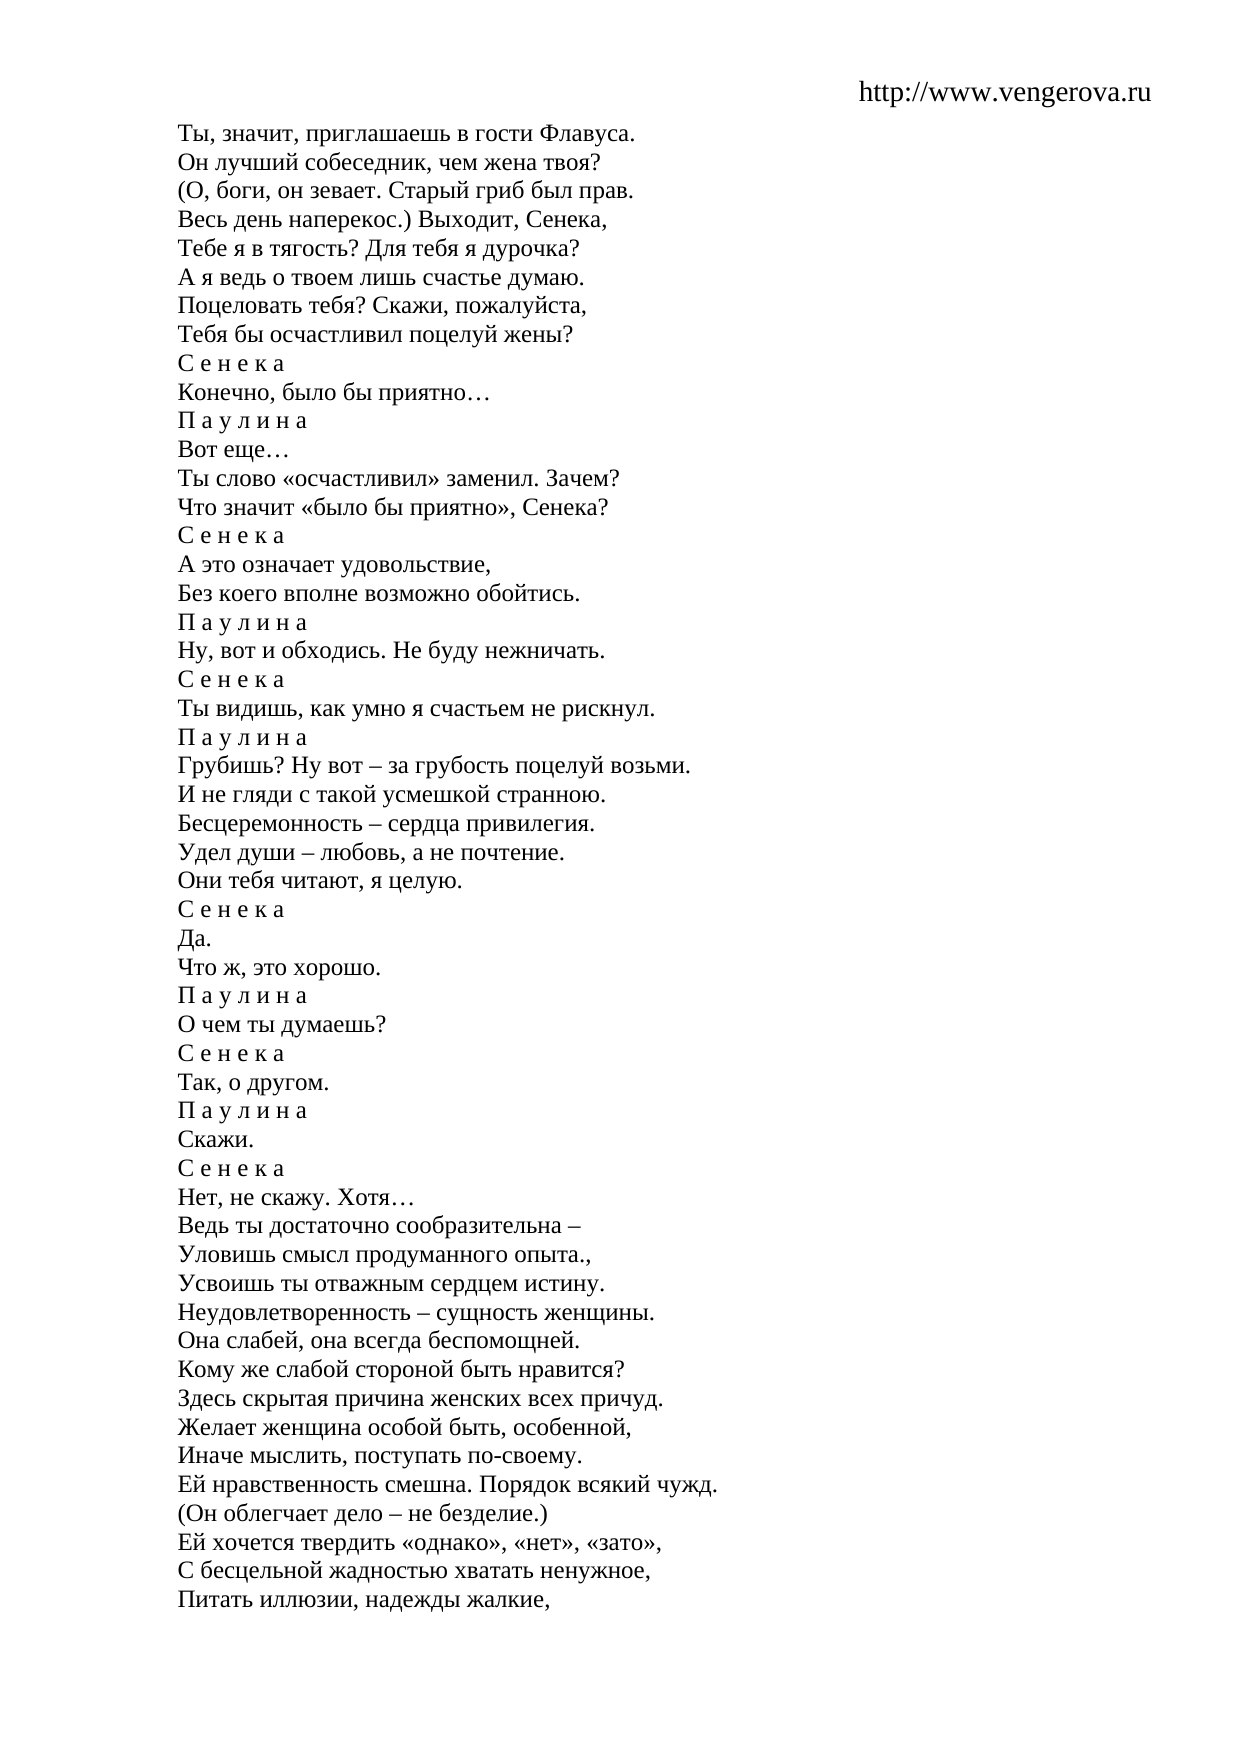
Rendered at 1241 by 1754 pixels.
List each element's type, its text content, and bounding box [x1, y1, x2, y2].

text С бесцельной жадностью хватать ненужное, [177, 1556, 1152, 1584]
text Питать иллюзии, надежды жалкие, [177, 1584, 1152, 1613]
text Скажи. [177, 1124, 1152, 1153]
text Он лучший собеседник, чем жена твоя? [177, 147, 1152, 176]
text Иначе мыслить, поступать по-своему. [177, 1441, 1152, 1469]
text П а у л и н а [177, 607, 1152, 636]
text Весь день наперекос.) Выходит, Сенека, [177, 204, 1152, 233]
text С е н е к а [177, 1038, 1152, 1067]
text С е н е к а [177, 348, 1152, 377]
text А я ведь о твоем лишь счастье думаю. [177, 262, 1152, 291]
text Ты видишь, как умно я счастьем не рискнул. [177, 693, 1152, 722]
text С е н е к а [177, 521, 1152, 549]
text Ну, вот и обходись. Не буду нежничать. [177, 636, 1152, 664]
text Конечно, было бы приятно… [177, 377, 1152, 406]
text Неудовлетворенность – сущность женщины. [177, 1297, 1152, 1326]
text П а у л и н а [177, 1096, 1152, 1124]
text О чем ты думаешь? [177, 1009, 1152, 1038]
text Удел души – любовь, а не почтение. [177, 837, 1152, 866]
text С е н е к а [177, 1153, 1152, 1182]
text А это означает удовольствие, Без коего вполне возможно обойтись. [177, 549, 1152, 607]
text Тебе я в тягость? Для тебя я дурочка? [177, 233, 1152, 262]
text Ведь ты достаточно сообразительна – [177, 1211, 1152, 1239]
text Ты слово «осчастливил» заменил. Зачем? [177, 463, 1152, 492]
text Уловишь смысл продуманного опыта., [177, 1239, 1152, 1268]
text Ей хочется твердить «однако», «нет», «зато», [177, 1527, 1152, 1556]
text Что ж, это хорошо. [177, 952, 1152, 981]
text П а у л и н а [177, 981, 1152, 1009]
text Тебя бы осчастливил поцелуй жены? [177, 319, 1152, 348]
text Бесцеремонность – сердца привилегия. [177, 808, 1152, 837]
text Желает женщина особой быть, особенной, [177, 1412, 1152, 1441]
text (Он облегчает дело – не безделие.) [177, 1498, 1152, 1527]
text Да. [177, 923, 1152, 952]
text Ты, значит, приглашаешь в гости Флавуса. [177, 118, 1152, 147]
text Грубишь? Ну вот – за грубость поцелуй возьми. [177, 751, 1152, 779]
text И не гляди с такой усмешкой странною. [177, 779, 1152, 808]
text Ей нравственность смешна. Порядок всякий чужд. [177, 1469, 1152, 1498]
text Здесь скрытая причина женских всех причуд. [177, 1383, 1152, 1412]
text П а у л и н а [177, 722, 1152, 751]
text Она слабей, она всегда беспомощней. [177, 1326, 1152, 1354]
text (О, боги, он зевает. Старый гриб был прав. [177, 176, 1152, 204]
text Так, о другом. [177, 1067, 1152, 1096]
text С е н е к а [177, 664, 1152, 693]
text Вот еще… [177, 434, 1152, 463]
text П а у л и н а [177, 406, 1152, 434]
text Усвоишь ты отважным сердцем истину. [177, 1268, 1152, 1297]
text Они тебя читают, я целую. [177, 866, 1152, 894]
text Что значит «было бы приятно», Сенека? [177, 492, 1152, 521]
text Нет, не скажу. Хотя… [177, 1182, 1152, 1211]
text С е н е к а [177, 894, 1152, 923]
text Кому же слабой стороной быть нравится? [177, 1354, 1152, 1383]
text Поцеловать тебя? Скажи, пожалуйста, [177, 291, 1152, 319]
